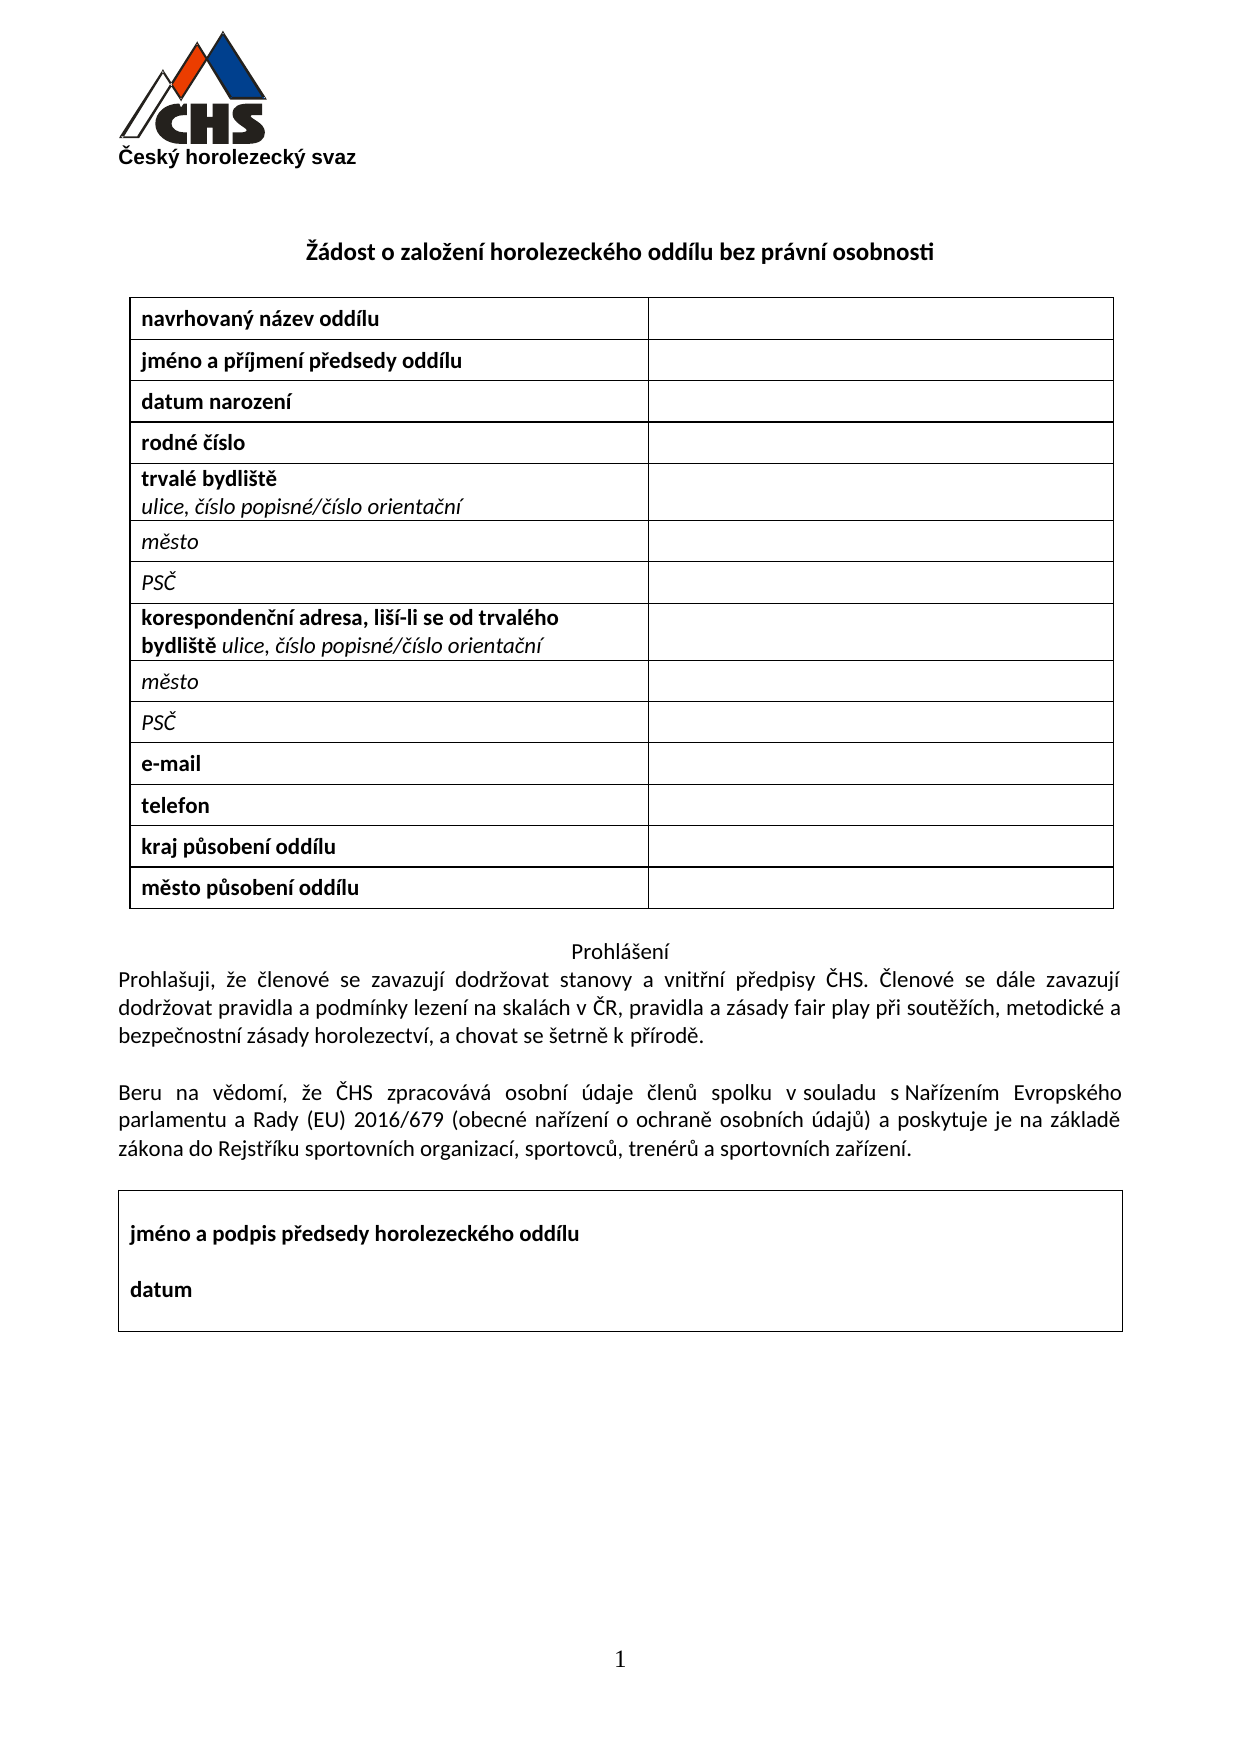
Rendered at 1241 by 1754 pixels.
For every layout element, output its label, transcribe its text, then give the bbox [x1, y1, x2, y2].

table_cell [649, 562, 1113, 602]
table_header [649, 298, 1113, 339]
table_cell město [131, 661, 648, 701]
table_cell PSČ [131, 562, 648, 602]
table_cell rodné číslo [131, 423, 648, 463]
table_cell město [131, 521, 648, 561]
table_cell [649, 423, 1113, 463]
table_cell [649, 464, 1113, 520]
table_cell [649, 521, 1113, 561]
table_cell [649, 868, 1113, 908]
table_cell telefon [131, 785, 648, 825]
table_cell datum narození [131, 381, 648, 421]
table_cell [649, 785, 1113, 825]
table_cell korespondenční adresa, liší-li se od trvalého bydliště ulice, číslo popisné/číslo orientační [131, 604, 648, 659]
table_header navrhovaný název oddílu [131, 298, 648, 339]
table_cell [649, 340, 1113, 380]
table_cell trvalé bydliště ulice, číslo popisné/číslo orientační [131, 464, 648, 520]
table_header jméno a podpis předsedy horolezeckého oddílu datum [119, 1191, 1122, 1331]
table_cell PSČ [131, 702, 648, 742]
text Prohlášení [118, 937, 1122, 966]
table_cell kraj působení oddílu [131, 826, 648, 866]
text Žádost o založení horolezeckého oddílu bez právní osobnosti [118, 236, 1122, 267]
table_cell e-mail [131, 743, 648, 784]
table_cell [649, 826, 1113, 866]
table_cell [649, 743, 1113, 784]
table_cell jméno a příjmení předsedy oddílu [131, 340, 648, 380]
table_cell [649, 661, 1113, 701]
table_cell město působení oddílu [131, 868, 648, 908]
table_cell [649, 381, 1113, 421]
table_cell [649, 702, 1113, 742]
text Beru na vědomí, že ČHS zpracovává osobní údaje členů spolku v souladu s Nařízením Evropského parlamentu a Rady (EU) 2016/679 (obecné nařízení o ochraně osobních údajů) a poskytuje je na základě zákona do Rejstříku sportovních organizací, sportovců, trenérů a sportovních zařízení. [118, 1078, 1122, 1162]
text Prohlašuji, že členové se zavazují dodržovat stanovy a vnitřní předpisy ČHS. Členové se dále zavazují dodržovat pravidla a podmínky lezení na skalách v ČR, pravidla a zásady fair play při soutěžích, metodické a bezpečnostní zásady horolezectví, a chovat se šetrně k přírodě. [118, 966, 1122, 1049]
table_cell [649, 604, 1113, 659]
